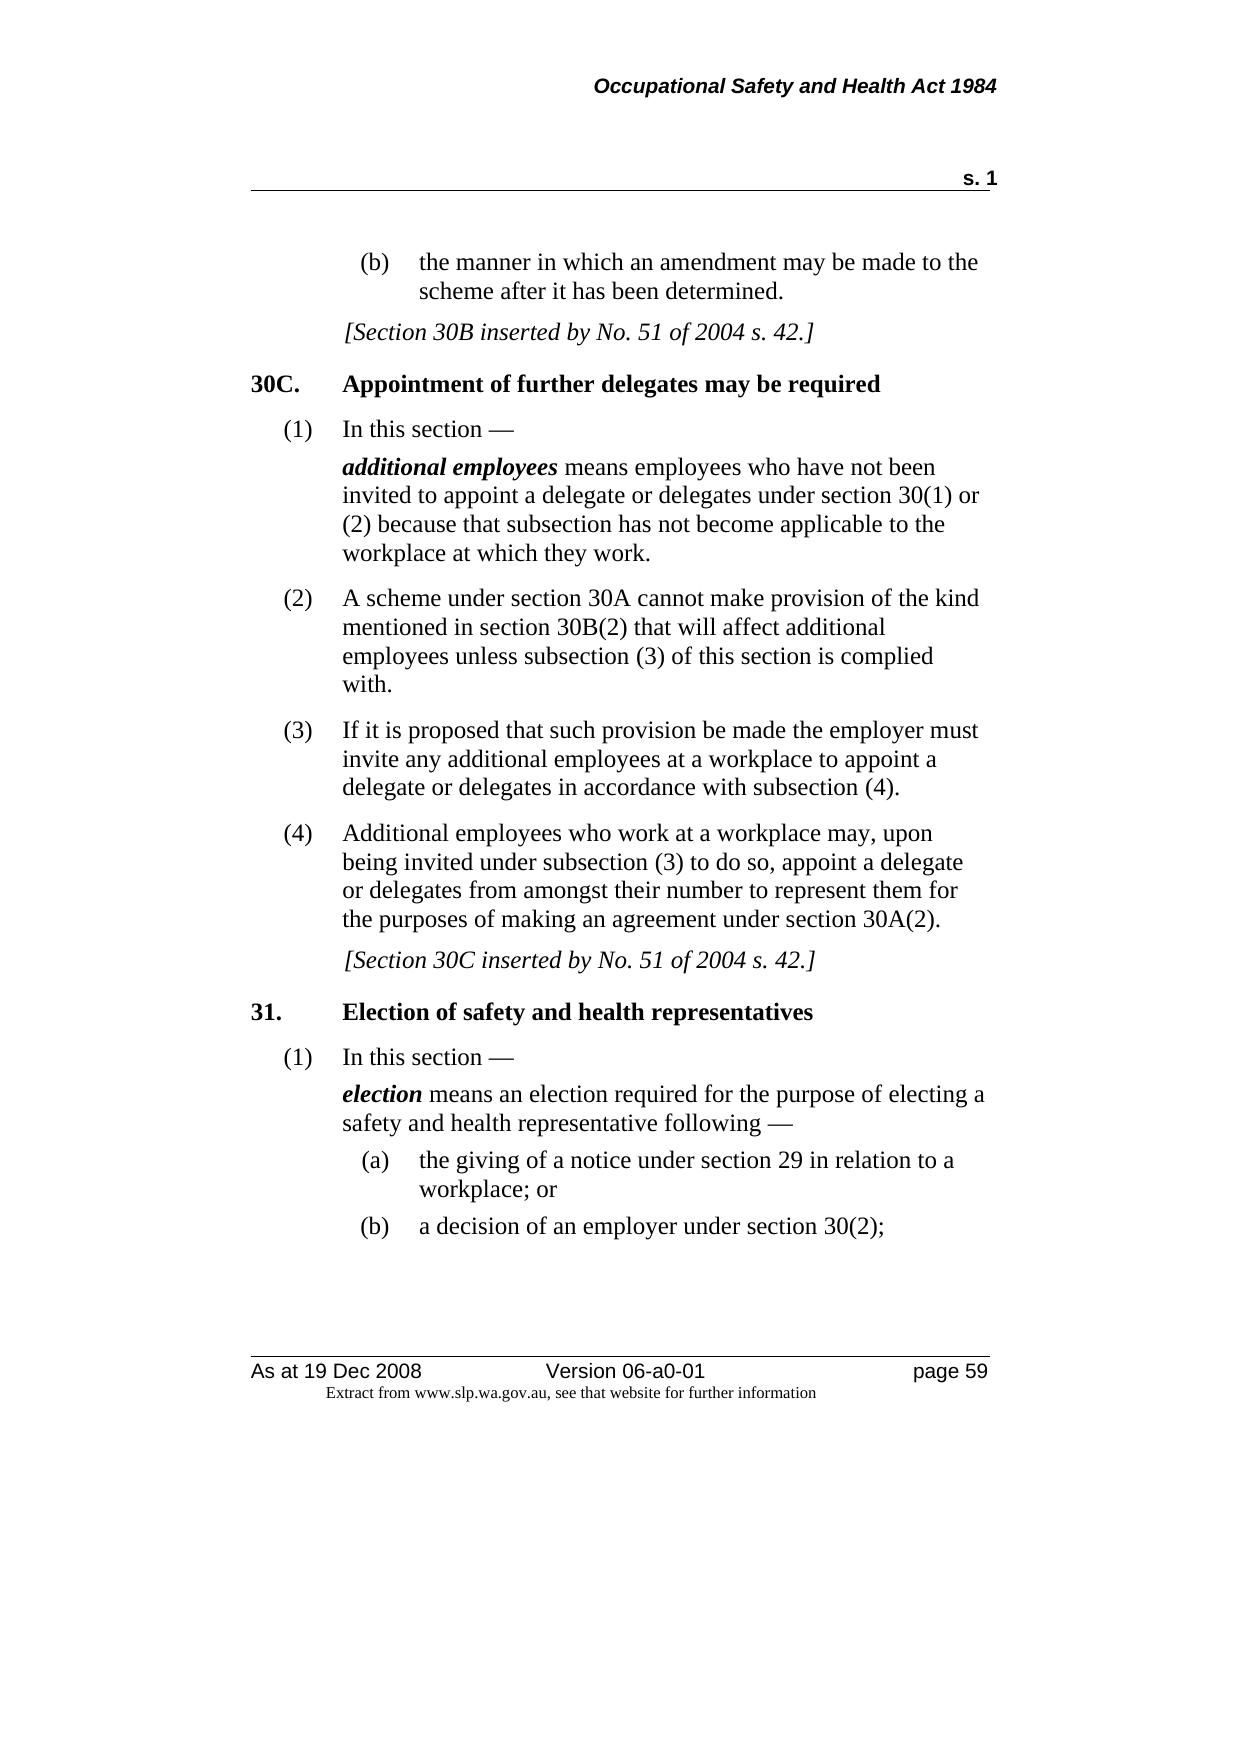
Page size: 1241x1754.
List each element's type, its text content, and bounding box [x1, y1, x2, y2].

subtitle 31. Election of safety and health representatives [251, 997, 990, 1026]
text (b) a decision of an employer under section 30(2); [251, 1211, 990, 1240]
text (3) If it is proposed that such provision be made the employer must invite any additional employees at a workplace to appoint a delegate or delegates in accordance with subsection (4). [251, 715, 990, 801]
text (1) In this section — [251, 414, 990, 443]
subtitle 30C. Appointment of further delegates may be required [251, 369, 990, 398]
text (4) Additional employees who work at a workplace may, upon being invited under subsection (3) to do so, appoint a delegate or delegates from amongst their number to represent them for the purposes of making an agreement under section 30A(2). [251, 818, 990, 933]
text (b) the manner in which an amendment may be made to the scheme after it has been determined. [251, 247, 990, 305]
text additional employees means employees who have not been invited to appoint a delegate or delegates under section 30(1) or (2) because that subsection has not become applicable to the workplace at which they work. [251, 452, 990, 567]
text (a) the giving of a notice under section 29 in relation to a workplace; or [251, 1145, 990, 1203]
text (2) A scheme under section 30A cannot make provision of the kind mentioned in section 30B(2) that will affect additional employees unless subsection (3) of this section is complied with. [251, 583, 990, 698]
text election means an election required for the purpose of electing a safety and health representative following — [251, 1079, 990, 1137]
text [Section 30B inserted by No. 51 of 2004 s. 42.] [251, 317, 990, 346]
text [Section 30C inserted by No. 51 of 2004 s. 42.] [251, 945, 990, 974]
text (1) In this section — [251, 1042, 990, 1071]
